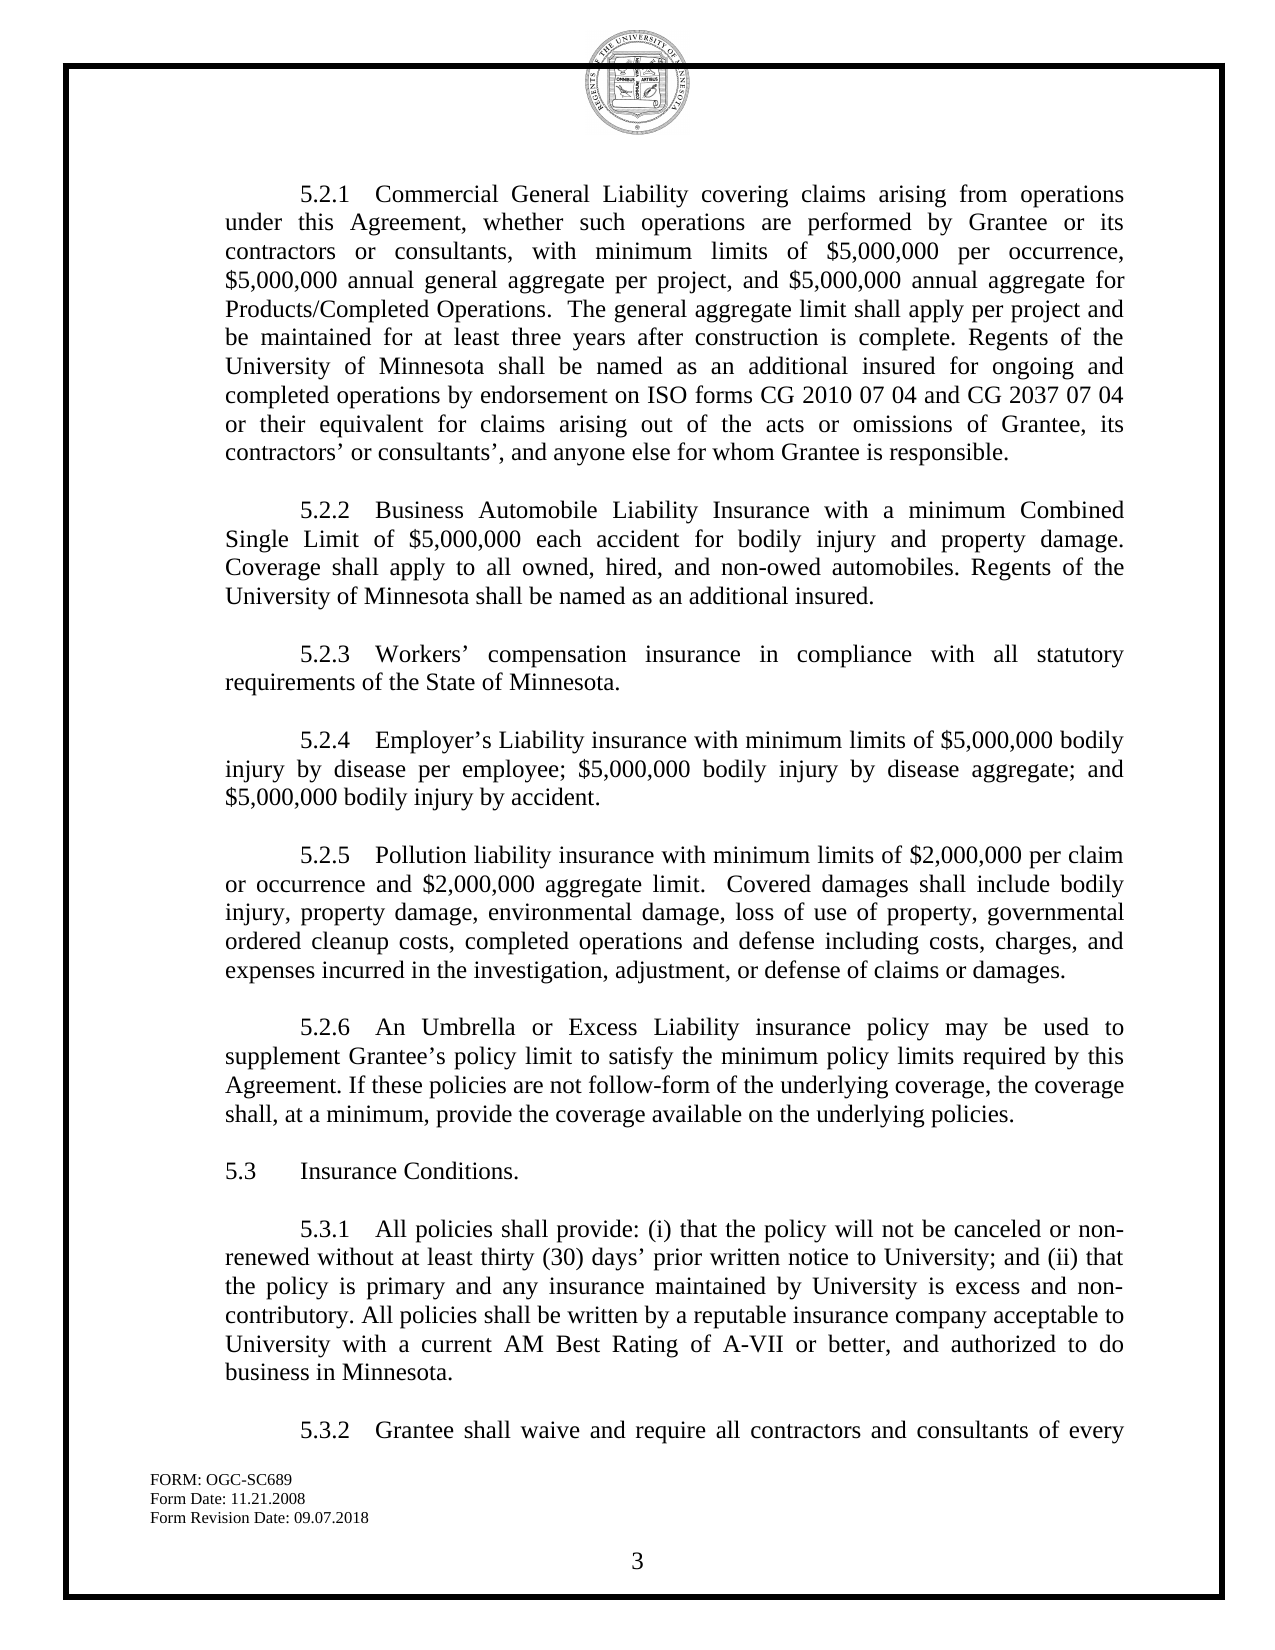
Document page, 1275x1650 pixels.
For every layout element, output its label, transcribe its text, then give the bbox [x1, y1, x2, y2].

picture [585, 69, 690, 135]
picture [585, 30, 690, 63]
text 5.2.6 An Umbrella or Excess Liability insurance policy may be used to supplement Grantee’s policy limit to satisfy the minimum policy limits required by this Agreement. If these policies are not follow-form of the underlying coverage, the coverage shall, at a minimum, provide the coverage available on the underlying policies. [150, 1012, 1125, 1127]
text 5.2.4 Employer’s Liability insurance with minimum limits of $5,000,000 bodily injury by disease per employee; $5,000,000 bodily injury by disease aggregate; and $5,000,000 bodily injury by accident. [150, 725, 1125, 811]
text 5.3 Insurance Conditions. [150, 1156, 1125, 1185]
text 5.2.3 Workers’ compensation insurance in compliance with all statutory requirements of the State of Minnesota. [150, 639, 1125, 696]
text 5.2.1 Commercial General Liability covering claims arising from operations under this Agreement, whether such operations are performed by Grantee or its contractors or consultants, with minimum limits of $5,000,000 per occurrence, $5,000,000 annual general aggregate per project, and $5,000,000 annual aggregate for Products/Completed Operations. The general aggregate limit shall apply per project and be maintained for at least three years after construction is complete. Regents of the University of Minnesota shall be named as an additional insured for ongoing and completed operations by endorsement on ISO forms CG 2010 07 04 and CG 2037 07 04 or their equivalent for claims arising out of the acts or omissions of Grantee, its contractors’ or consultants’, and anyone else for whom Grantee is responsible. [150, 179, 1125, 466]
text 5.2.5 Pollution liability insurance with minimum limits of $2,000,000 per claim or occurrence and $2,000,000 aggregate limit. Covered damages shall include bodily injury, property damage, environmental damage, loss of use of property, governmental ordered cleanup costs, completed operations and defense including costs, charges, and expenses incurred in the investigation, adjustment, or defense of claims or damages. [150, 840, 1125, 984]
text 5.3.1 All policies shall provide: (i) that the policy will not be canceled or non-renewed without at least thirty (30) days’ prior written notice to University; and (ii) that the policy is primary and any insurance maintained by University is excess and non-contributory. All policies shall be written by a reputable insurance company acceptable to University with a current AM Best Rating of A-VII or better, and authorized to do business in Minnesota. [150, 1214, 1125, 1386]
text 5.2.2 Business Automobile Liability Insurance with a minimum Combined Single Limit of $5,000,000 each accident for bodily injury and property damage. Coverage shall apply to all owned, hired, and non-owed automobiles. Regents of the University of Minnesota shall be named as an additional insured. [150, 495, 1125, 610]
